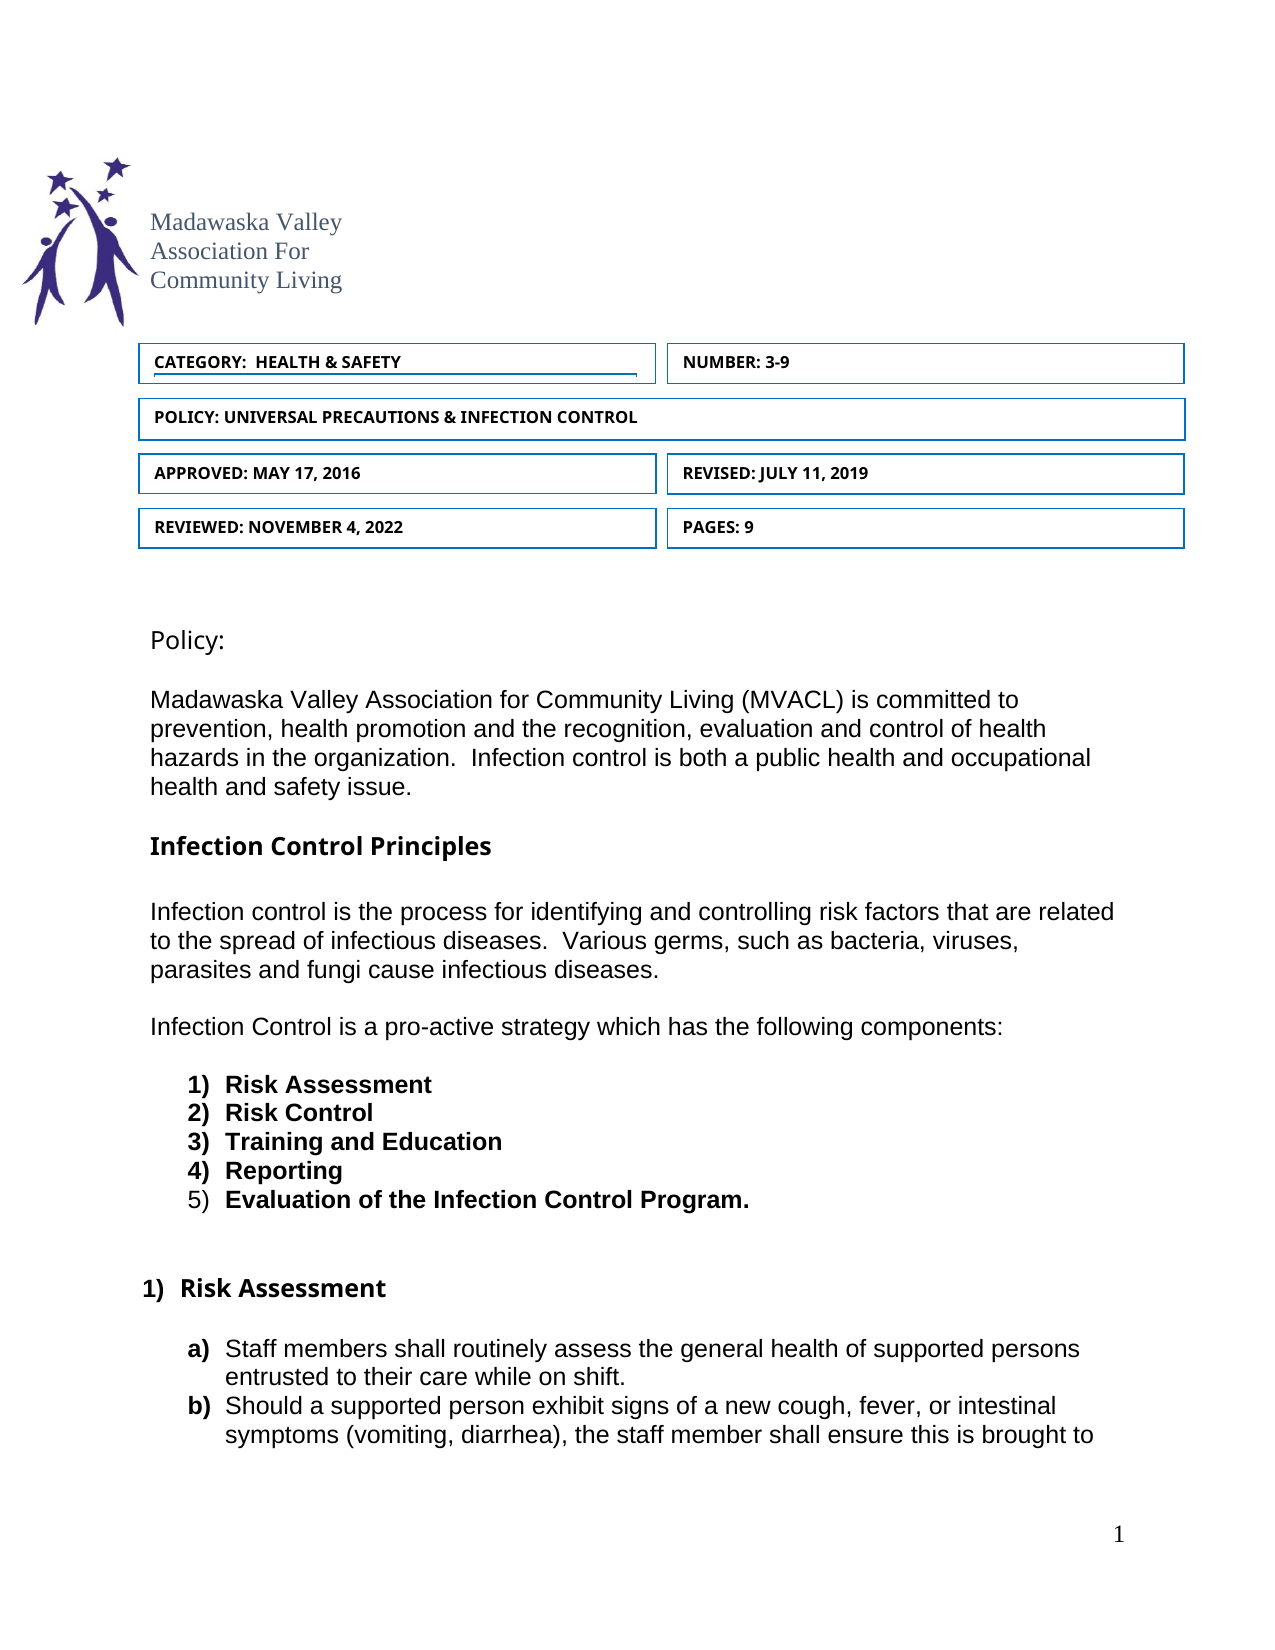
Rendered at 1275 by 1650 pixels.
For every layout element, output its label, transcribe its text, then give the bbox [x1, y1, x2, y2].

list Risk Assessment [142, 1271, 1125, 1305]
text Infection control is the process for identifying and controlling risk factors that are related to the spread of infectious diseases. Various germs, such as bacteria, viruses, parasites and fungi cause infectious diseases. [150, 897, 1125, 983]
text Policy: [150, 622, 1125, 656]
text Madawaska Valley Association for Community Living (MVACL) is committed to prevention, health promotion and the recognition, evaluation and control of health hazards in the organization. Infection control is both a public health and occupational health and safety issue. [150, 685, 1125, 800]
list Evaluation of the Infection Control Program. [187, 1184, 1125, 1213]
list Risk Control [187, 1098, 1125, 1127]
text Infection Control is a pro-active strategy which has the following components: [150, 1012, 1125, 1041]
text Madawaska Valley [150, 207, 1125, 236]
list Training and Education [187, 1127, 1125, 1156]
picture [22, 157, 139, 327]
text Community Living [150, 265, 1125, 294]
list Staff members shall routinely assess the general health of supported persons entrusted to their care while on shift. [187, 1334, 1125, 1391]
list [187, 1391, 1125, 1449]
list Risk Assessment [187, 1069, 1125, 1098]
text Infection Control Principles [150, 829, 1125, 863]
text Association For [150, 236, 1125, 265]
list Reporting [187, 1156, 1125, 1184]
